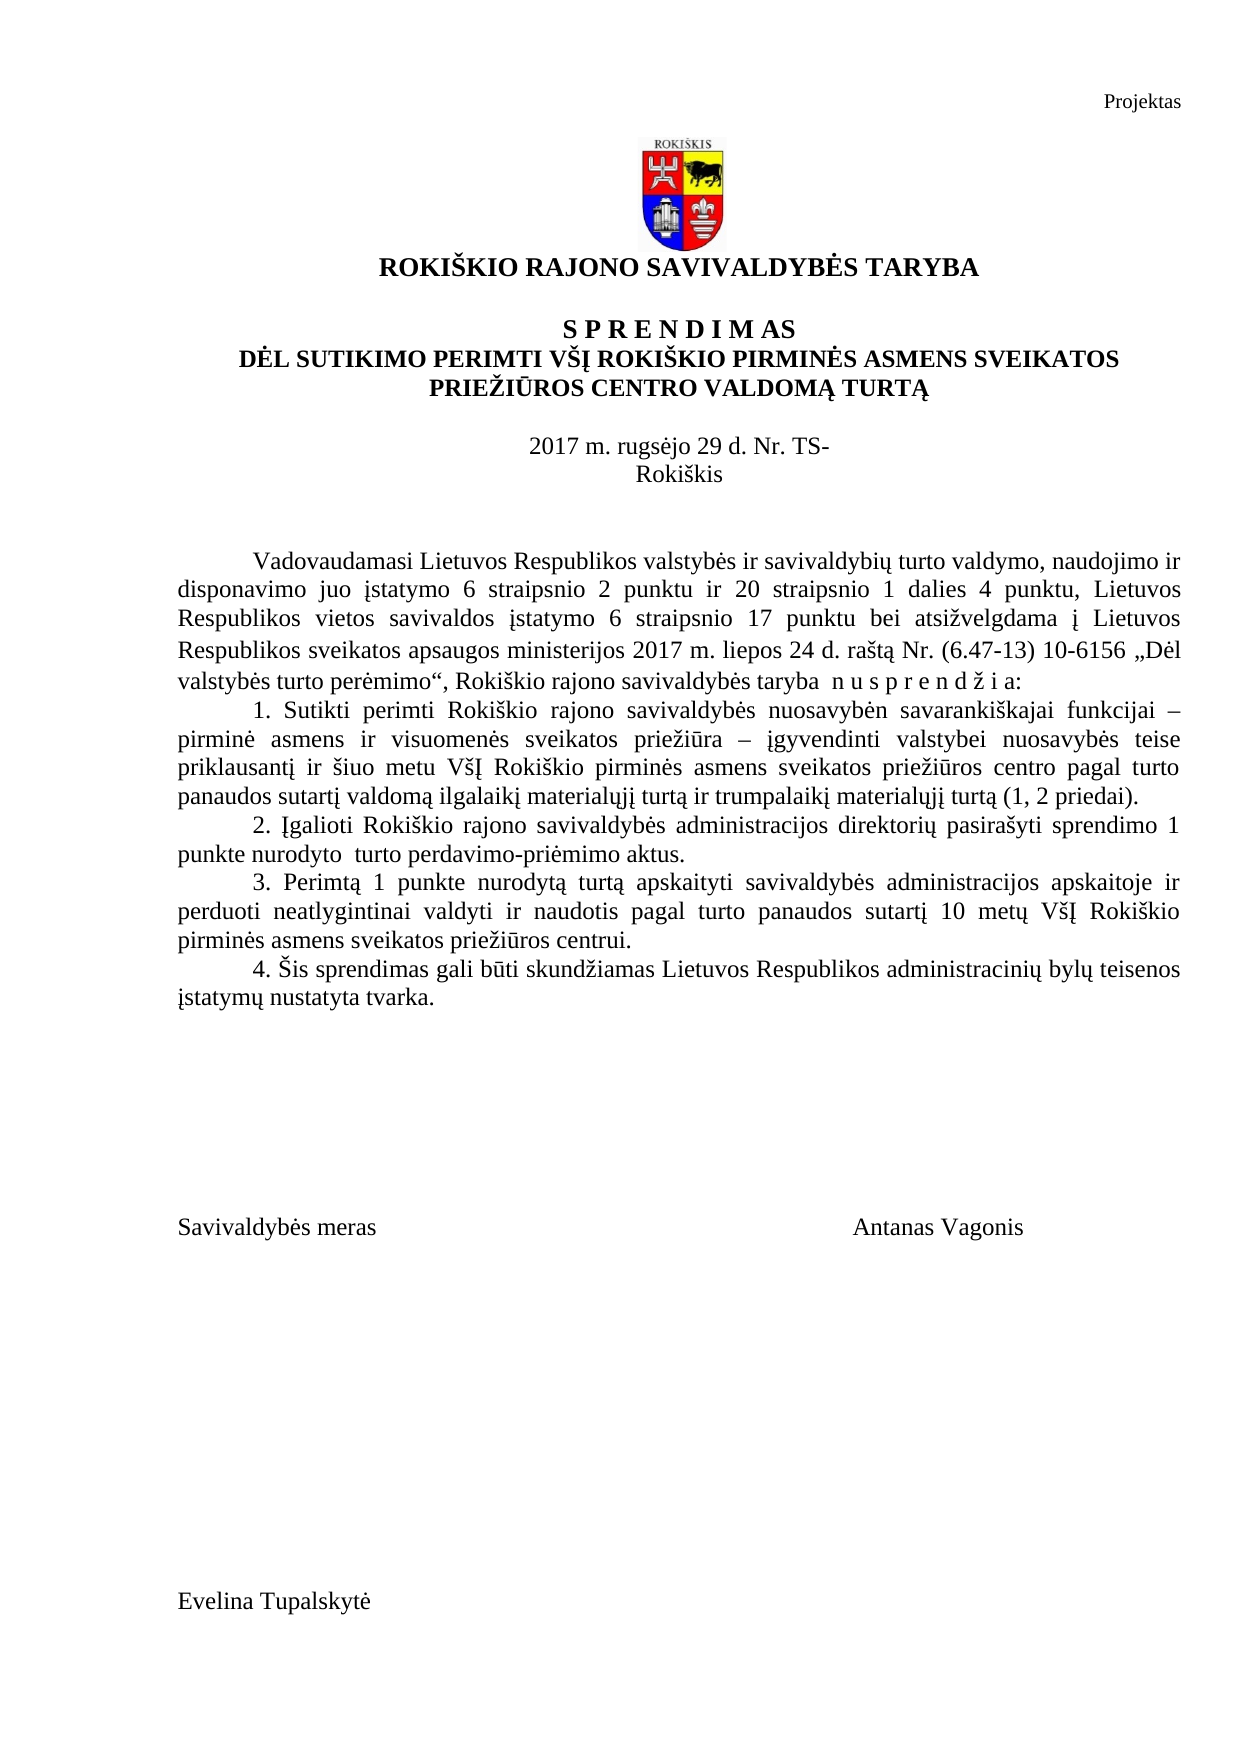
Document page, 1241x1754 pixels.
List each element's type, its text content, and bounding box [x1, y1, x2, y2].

text DĖL SUTIKIMO PERIMTI VŠĮ ROKIŠKIO PIRMINĖS ASMENS SVEIKATOS PRIEŽIŪROS CENTRO VALDOMĄ TURTĄ [177, 344, 1181, 402]
text 4. Šis sprendimas gali būti skundžiamas Lietuvos Respublikos administracinių bylų teisenos įstatymų nustatyta tvarka. [177, 954, 1181, 1011]
text Vadovaudamasi Lietuvos Respublikos valstybės ir savivaldybių turto valdymo, naudojimo ir disponavimo juo įstatymo 6 straipsnio 2 punktu ir 20 straipsnio 1 dalies 4 punktu, Lietuvos Respublikos vietos savivaldos įstatymo 6 straipsnio 17 punktu bei atsižvelgdama į Lietuvos Respublikos sveikatos apsaugos ministerijos 2017 m. liepos 24 d. raštą Nr. (6.47-13) 10-6156 „Dėl valstybės turto perėmimo“, Rokiškio rajono savivaldybės taryba n u s p r e n d ž i a: [177, 546, 1181, 695]
text Evelina Tupalskytė [177, 1586, 1181, 1615]
text Rokiškis [177, 459, 1181, 488]
picture [637, 137, 727, 252]
text Projektas [177, 89, 1181, 113]
text 1. Sutikti perimti Rokiškio rajono savivaldybės nuosavybėn savarankiškajai funkcijai – pirminė asmens ir visuomenės sveikatos priežiūra – įgyvendinti valstybei nuosavybės teise priklausantį ir šiuo metu VšĮ Rokiškio pirminės asmens sveikatos priežiūros centro pagal turto panaudos sutartį valdomą ilgalaikį materialųjį turtą ir trumpalaikį materialųjį turtą (1, 2 priedai). [177, 695, 1181, 810]
text ROKIŠKIO RAJONO SAVIVALDYBĖS TARYBA [177, 251, 1181, 282]
text Savivaldybės meras Antanas Vagonis [177, 1212, 1181, 1270]
text S P R E N D I M AS [177, 313, 1181, 344]
text 3. Perimtą 1 punkte nurodytą turtą apskaityti savivaldybės administracijos apskaitoje ir perduoti neatlygintinai valdyti ir naudotis pagal turto panaudos sutartį 10 metų VšĮ Rokiškio pirminės asmens sveikatos priežiūros centrui. [177, 867, 1181, 954]
text 2017 m. rugsėjo 29 d. Nr. TS- [177, 431, 1181, 459]
text 2. Įgalioti Rokiškio rajono savivaldybės administracijos direktorių pasirašyti sprendimo 1 punkte nurodyto turto perdavimo-priėmimo aktus. [177, 810, 1181, 867]
